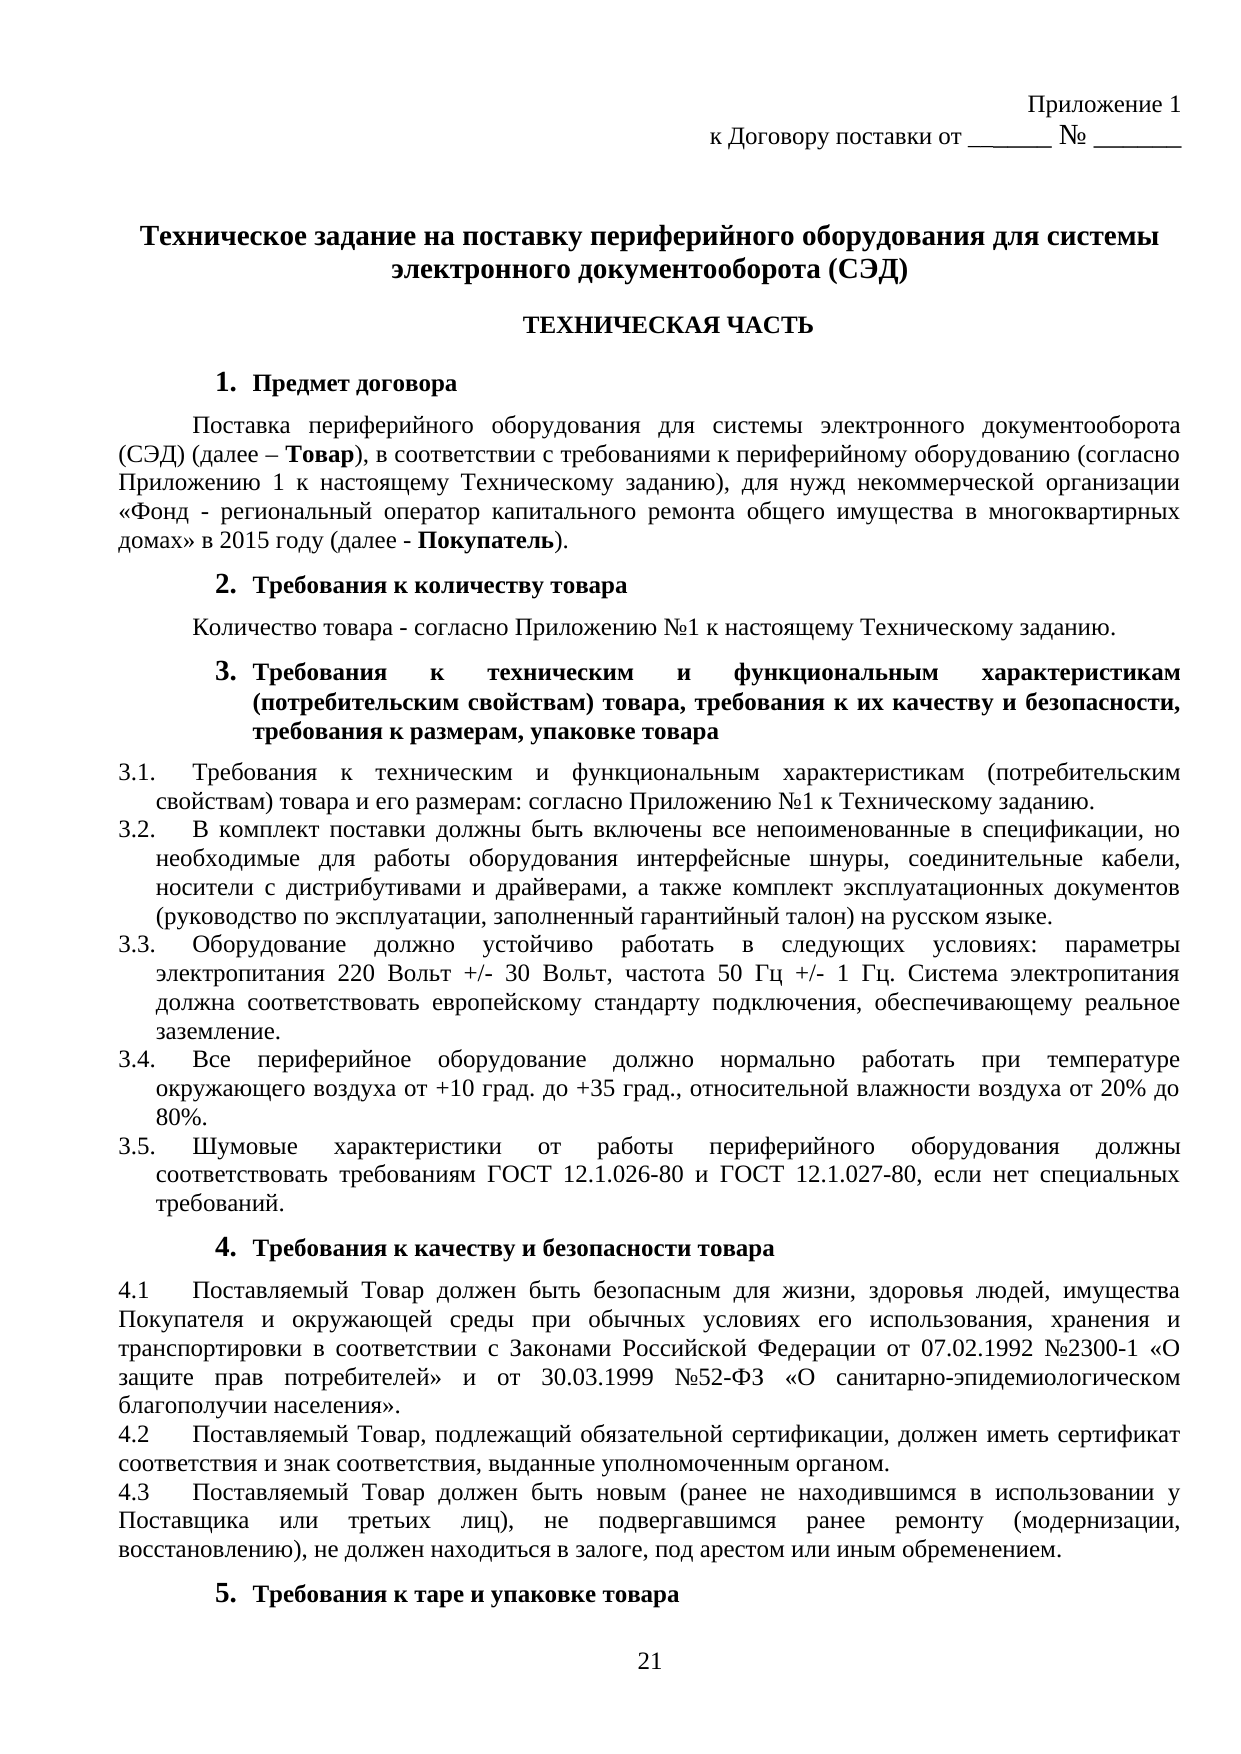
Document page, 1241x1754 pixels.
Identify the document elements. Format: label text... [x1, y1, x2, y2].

list Требования к техническим и функциональным характеристикам (потребительским свойствам) товара, требования к их качеству и безопасности, требования к размерам, упаковке товара [215, 653, 1181, 744]
text 4.1 Поставляемый Товар должен быть безопасным для жизни, здоровья людей, имущества Покупателя и окружающей среды при обычных условиях его использования, хранения и транспортировки в соответствии с Законами Российской Федерации от 07.02.1992 №2300-1 «О защите прав потребителей» и от 30.03.1999 №52-ФЗ «О санитарно-эпидемиологическом благополучии населения». [118, 1276, 1181, 1419]
text Поставка периферийного оборудования для системы электронного документооборота (СЭД) (далее – Товар), в соответствии с требованиями к периферийному оборудованию (согласно Приложению 1 к настоящему Техническому заданию), для нужд некоммерческой организации «Фонд - региональный оператор капитального ремонта общего имущества в многоквартирных домах» в 2015 году (далее - Покупатель). [118, 410, 1181, 554]
text Количество товара - согласно Приложению №1 к настоящему Техническому заданию. [118, 612, 1181, 641]
list Все периферийное оборудование должно нормально работать при температуре окружающего воздуха от +10 град. до +35 град., относительной влажности воздуха от 20% до 80%. [118, 1044, 1181, 1131]
text 4.3 Поставляемый Товар должен быть новым (ранее не находившимся в использовании у Поставщика или третьих лиц), не подвергавшимся ранее ремонту (модернизации, восстановлению), не должен находиться в залоге, под арестом или иным обременением. [118, 1477, 1181, 1563]
text ТЕХНИЧЕСКАЯ ЧАСТЬ [156, 310, 1181, 339]
list Предмет договора [215, 364, 1181, 397]
list Требования к таре и упаковке товара [215, 1576, 1181, 1609]
text Техническое задание на поставку периферийного оборудования для системы электронного документооборота (СЭД) [118, 218, 1181, 285]
list Требования к качеству и безопасности товара [215, 1229, 1181, 1263]
text 4.2 Поставляемый Товар, подлежащий обязательной сертификации, должен иметь сертификат соответствия и знак соответствия, выданные уполномоченным органом. [118, 1419, 1181, 1477]
list Требования к количеству товара [215, 566, 1181, 600]
text Приложение 1 [118, 89, 1181, 117]
list Требования к техническим и функциональным характеристикам (потребительским свойствам) товара и его размерам: согласно Приложению №1 к Техническому заданию. [118, 757, 1181, 814]
list Шумовые характеристики от работы периферийного оборудования должны соответствовать требованиям ГОСТ 12.1.026-80 и ГОСТ 12.1.027-80, если нет специальных требований. [118, 1131, 1181, 1217]
list В комплект поставки должны быть включены все непоименованные в спецификации, но необходимые для работы оборудования интерфейсные шнуры, соединительные кабели, носители с дистрибутивами и драйверами, а также комплект эксплуатационных документов (руководство по эксплуатации, заполненный гарантийный талон) на русском языке. [118, 814, 1181, 929]
text к Договору поставки от ______ № ______ [118, 117, 1181, 151]
list Оборудование должно устойчиво работать в следующих условиях: параметры электропитания 220 Вольт +/- 30 Вольт, частота 50 Гц +/- 1 Гц. Система электропитания должна соответствовать европейскому стандарту подключения, обеспечивающему реальное заземление. [118, 929, 1181, 1044]
